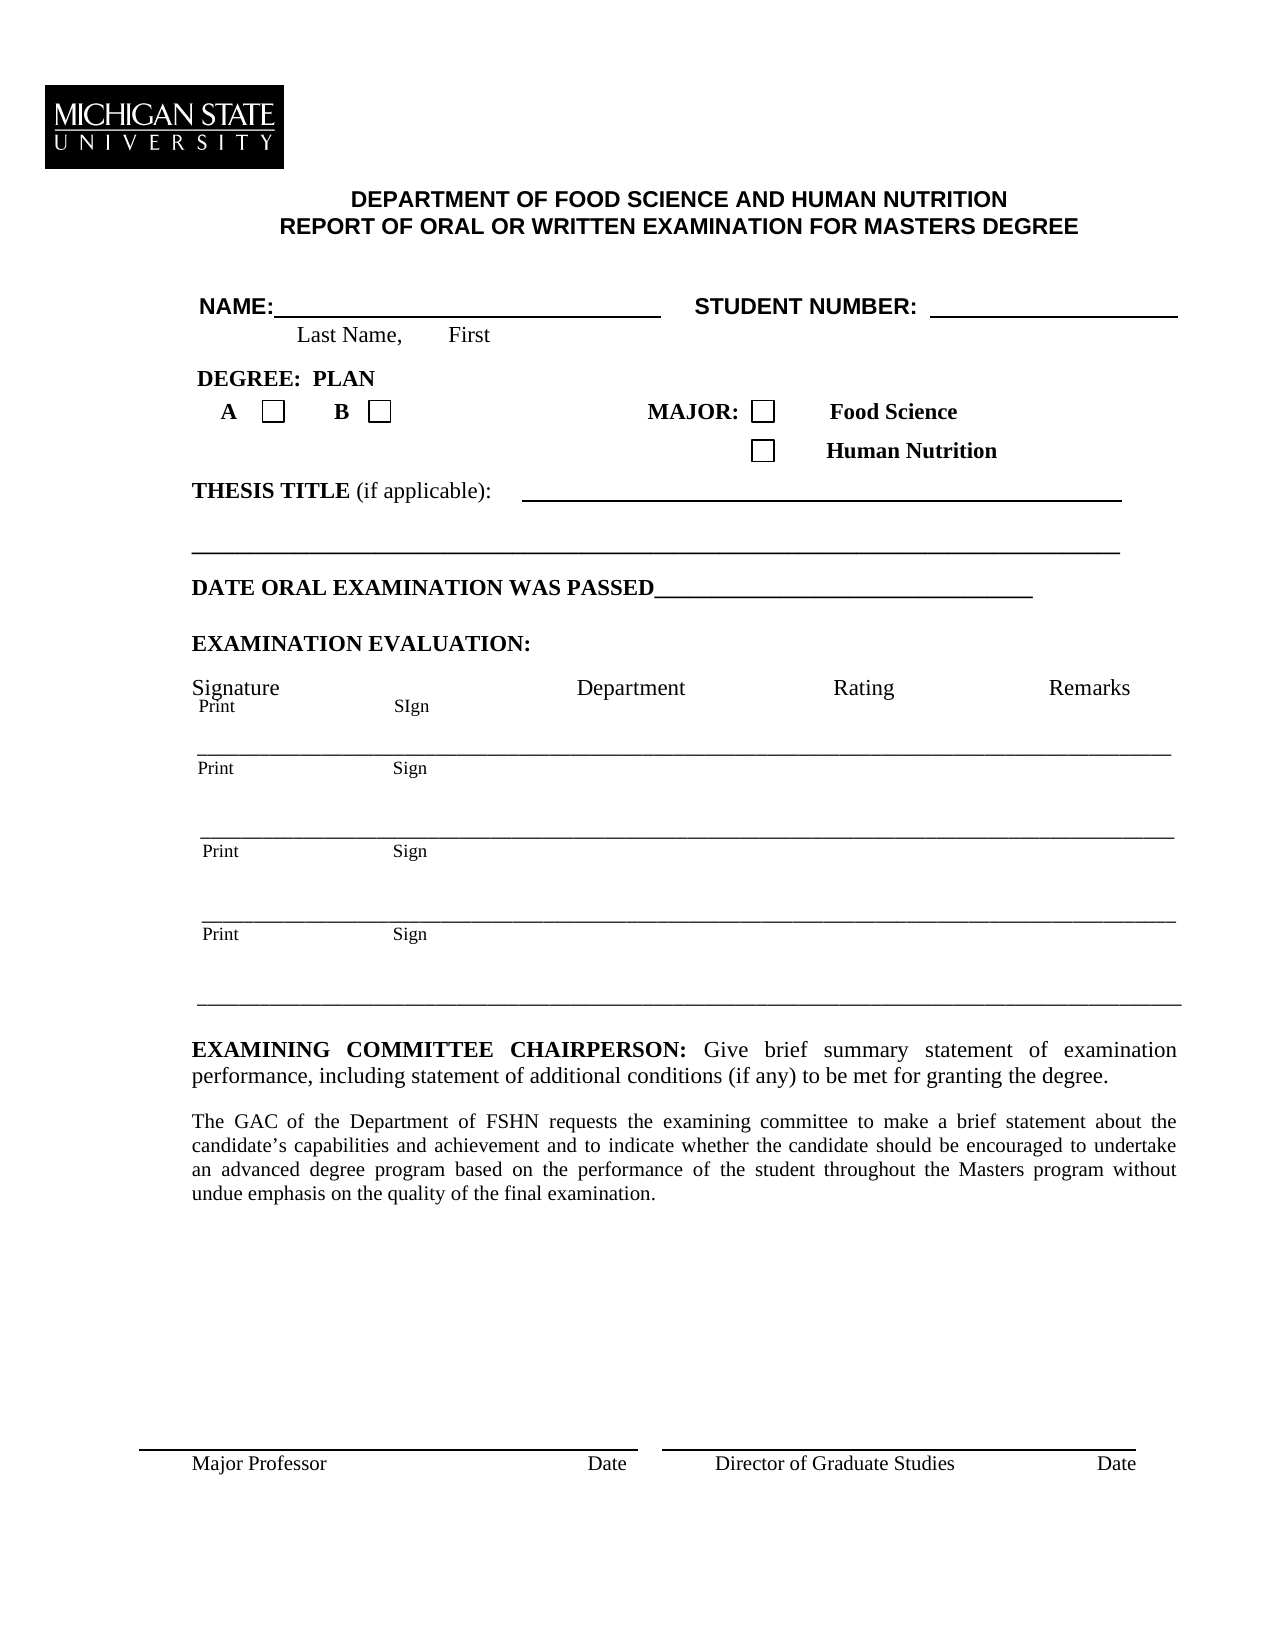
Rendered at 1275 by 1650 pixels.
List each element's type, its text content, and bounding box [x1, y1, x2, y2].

subtitle Last Name, First [297, 321, 1200, 348]
subtitle DEPARTMENT OF FOOD SCIENCE AND HUMAN NUTRITION REPORT OF ORAL OR WRITTEN EXAMINATION FOR MASTERS DEGREE [279, 187, 1089, 239]
subtitle Human Nutrition [75, 438, 997, 464]
text _________________________________________________________________________________________________ [75, 820, 1200, 841]
text _______________________________________________________________________________________________ [75, 987, 1200, 1007]
text Print Sign [75, 757, 1200, 778]
text NAME: STUDENT NUMBER: [199, 293, 1200, 319]
subtitle Signature Department Rating Remarks [192, 674, 1200, 700]
text _________________________________________________________________________________ [192, 530, 1200, 556]
text Major Professor Date Director of Graduate Studies Date [192, 1451, 1140, 1475]
text ______________________________________________________________________________________________ [75, 737, 1200, 757]
text Print Sign [75, 924, 1200, 945]
text DEGREE: PLAN [197, 370, 1200, 391]
subtitle EXAMINATION EVALUATION: [192, 630, 1200, 657]
picture [45, 85, 284, 169]
text ______________________________________________________________________________________________ [75, 903, 1200, 924]
text Print SIgn [75, 700, 1200, 716]
text THESIS TITLE (if applicable): [192, 477, 1200, 503]
text Print Sign [75, 841, 1200, 862]
text DATE ORAL EXAMINATION WAS PASSED_________________________________ [75, 577, 1200, 600]
text A B MAJOR: Food Science [192, 398, 1200, 424]
text The GAC of the Department of FSHN requests the examining committee to make a brief statement about the candidate’s capabilities and achievement and to indicate whether the candidate should be encouraged to undertake an advanced degree program based on the performance of the student throughout the Masters program without undue emphasis on the quality of the final examination. [192, 1109, 1177, 1205]
text EXAMINING COMMITTEE CHAIRPERSON: Give brief summary statement of examination performance, including statement of additional conditions (if any) to be met for granting the degree. [192, 1036, 1177, 1088]
